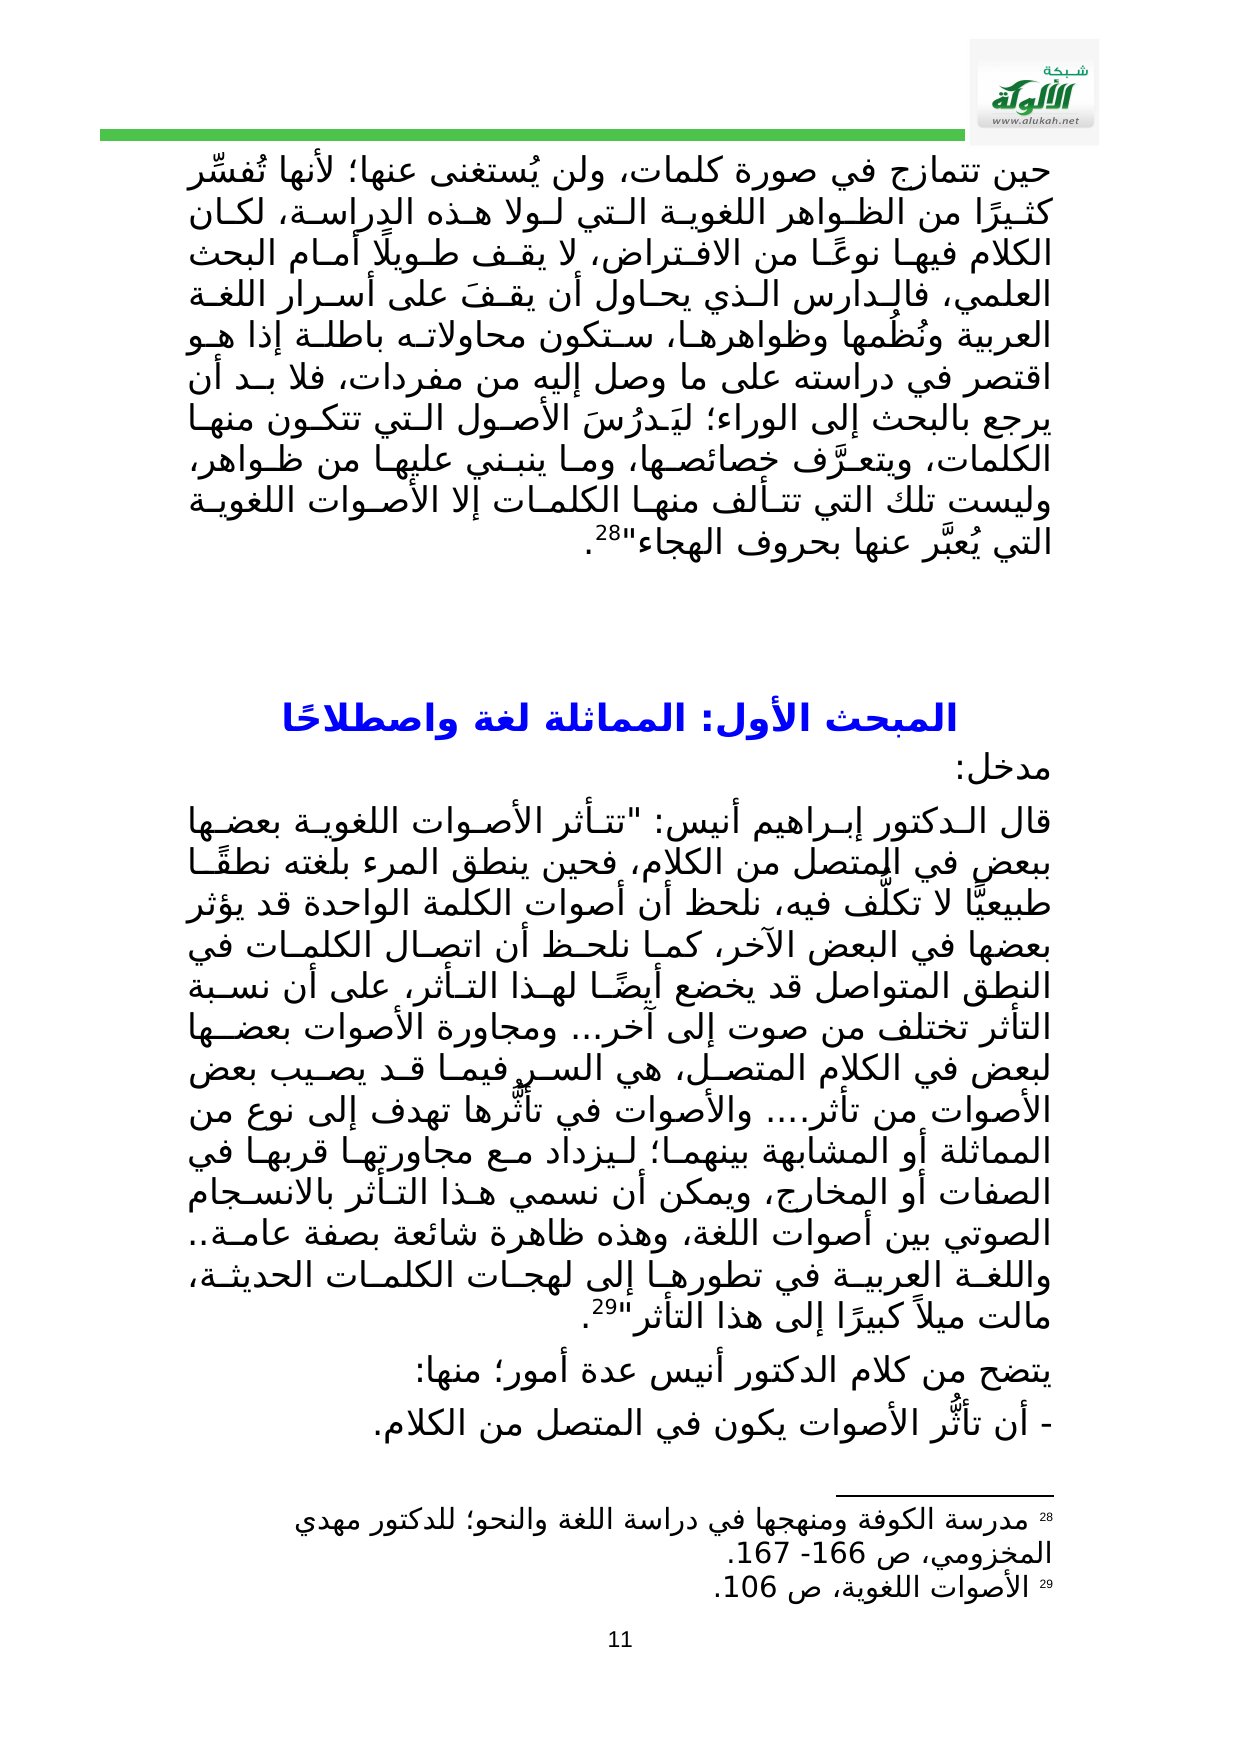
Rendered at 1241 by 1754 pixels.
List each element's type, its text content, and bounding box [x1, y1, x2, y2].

text - أن تأثُّر الأصوات يكون في المتصل من الكلام. [187, 1403, 1053, 1444]
text قال الدكتور إبراهيم أنيس: "تتأثر الأصوات اللغوية بعضها ببعض في المتصل من الكلام، فحين ينطق المرء بلغته نطقًا طبيعيًّا لا تكلُّف فيه، نلحظ أن أصوات الكلمة الواحدة قد يؤثر بعضها في البعض الآخر، كما نلحظ أن اتصال الكلمات في النطق المتواصل قد يخضع أيضًا لهذا التأثر، على أن نسبة التأثر تختلف من صوت إلى آخر... ومجاورة الأصوات بعضها لبعض في الكلام المتصل، هي السر فيما قد يصيب بعض الأصوات من تأثر.... والأصوات في تأثُّرها تهدف إلى نوع من المماثلة أو المشابهة بينهما؛ ليزداد مع مجاورتها قربها في الصفات أو المخارج، ويمكن أن نسمي هذا التأثر بالانسجام الصوتي بين أصوات اللغة، وهذه ظاهرة شائعة بصفة عامة.. واللغة العربية في تطورها إلى لهجات الكلمات الحديثة، مالت ميلاً كبيرًا إلى هذا التأثر". [187, 800, 1053, 1337]
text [187, 150, 1053, 562]
subtitle المبحث الأول: المماثلة لغة واصطلاحًا [187, 696, 1053, 740]
text يتضح من كلام الدكتور أنيس عدة أمور؛ منها: [187, 1349, 1053, 1390]
text مدخل: [187, 747, 1053, 788]
